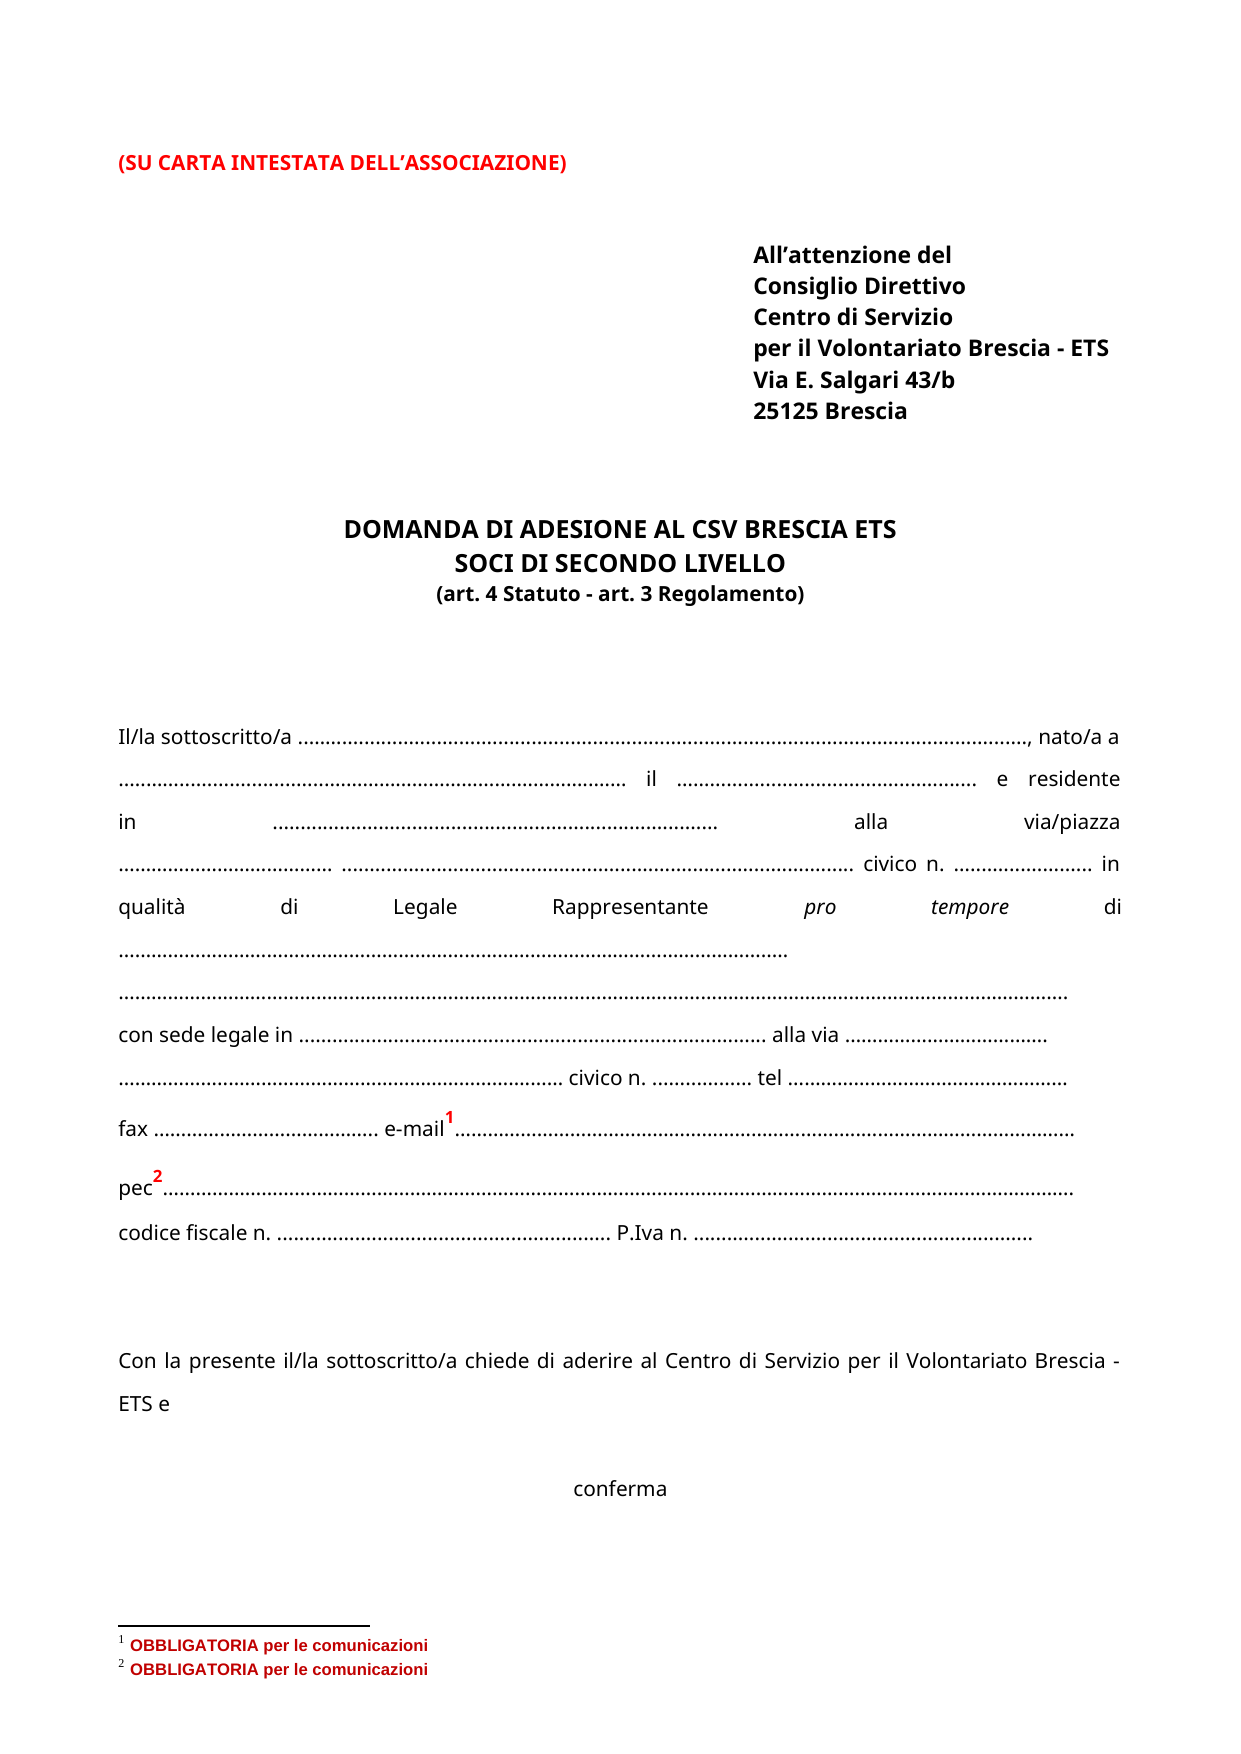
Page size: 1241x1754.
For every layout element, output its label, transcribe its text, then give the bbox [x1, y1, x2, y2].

text …………………………………….…………………………………………………………………………………………………………………. [118, 977, 1122, 1006]
text (art. 4 Statuto - art. 3 Regolamento) [118, 579, 1122, 608]
text con sede legale in .................................................................................... alla via ………………………………. [118, 1020, 1122, 1048]
text pec…………………………………………………………………………………………………………………………………………………. codice fiscale n. ............................................................ P.Iva n. ............................................................. [118, 1165, 1122, 1247]
text 25125 Brescia [753, 395, 1122, 426]
text fax ………………………………….. e-mail………………………………………………………………..………………………………… [118, 1105, 1122, 1145]
text Il/la sottoscritto/a ..……..........................................................................................................................., nato/a a ..……..............................………………………...….…………..…… il ……................................................ e residente in ................................................................................ alla via/piazza ………………………………… ............................................................................................ civico n. …...................... in qualità di Legale Rappresentante pro tempore di ………………………………………………………………………………………………………..… [118, 722, 1122, 963]
text (SU CARTA INTESTATA DELL’ASSOCIAZIONE) [118, 148, 1122, 176]
text Con la presente il/la sottoscritto/a chiede di aderire al Centro di Servizio per il Volontariato Brescia - ETS e [118, 1346, 1122, 1417]
text Consiglio Direttivo [753, 270, 1122, 301]
text Via E. Salgari 43/b [753, 364, 1122, 395]
text Centro di Servizio [753, 301, 1122, 332]
text SOCI DI SECONDO LIVELLO [118, 546, 1122, 579]
text ………………..……………………………………………….…… civico n. .................. tel …………………………………………… [118, 1063, 1122, 1091]
text All’attenzione del [753, 239, 1122, 270]
text DOMANDA DI ADESIONE AL CSV BRESCIA ETS [118, 511, 1122, 546]
text per il Volontariato Brescia - ETS [753, 332, 1122, 364]
text conferma [118, 1474, 1122, 1503]
